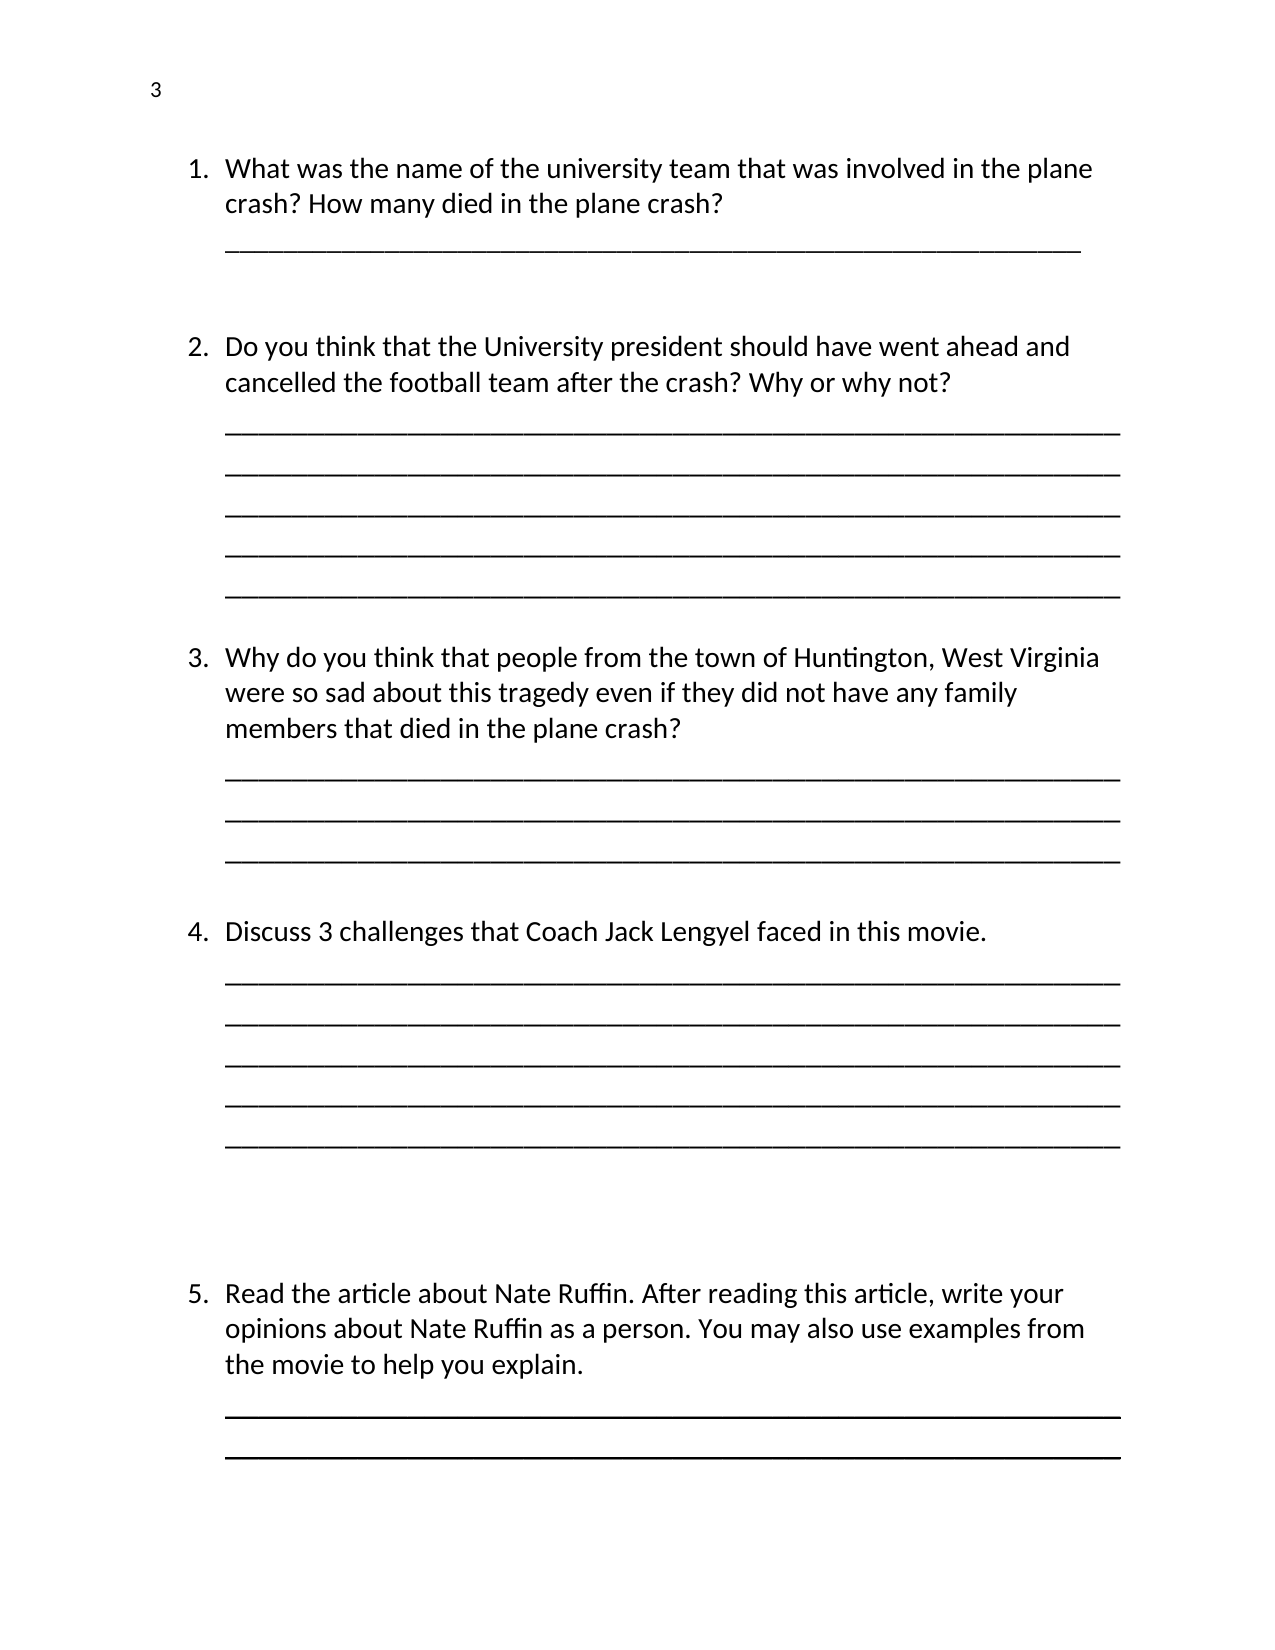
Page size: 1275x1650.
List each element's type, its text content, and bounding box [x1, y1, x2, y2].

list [225, 1382, 1125, 1463]
list __________________________________________________________________________________________________________________________________________________________________ [225, 746, 1125, 868]
list Read the article about Nate Ruffin. After reading this article, write your opinions about Nate Ruffin as a person. You may also use examples from the movie to help you explain. [187, 1275, 1125, 1382]
list ______________________________________________________________________________________________________________________________________________________________________________________________________________________________________________________________________________ [225, 949, 1125, 1153]
list Why do you think that people from the town of Huntington, West Virginia [187, 639, 1125, 674]
list Discuss 3 challenges that Coach Jack Lengyel faced in this movie. [187, 913, 1125, 949]
list ______________________________________________________ [225, 562, 1125, 603]
list ________________________________________________________________________________________________________________________________________________________________________________________________________________________ [225, 399, 1125, 562]
list were so sad about this tragedy even if they did not have any family members that died in the plane crash? [225, 674, 1125, 746]
list What was the name of the university team that was involved in the plane crash? How many died in the plane crash? [187, 150, 1125, 221]
list Do you think that the University president should have went ahead and cancelled the football team after the crash? Why or why not? [187, 328, 1125, 399]
list ___________________________________________________________ [225, 221, 1125, 257]
